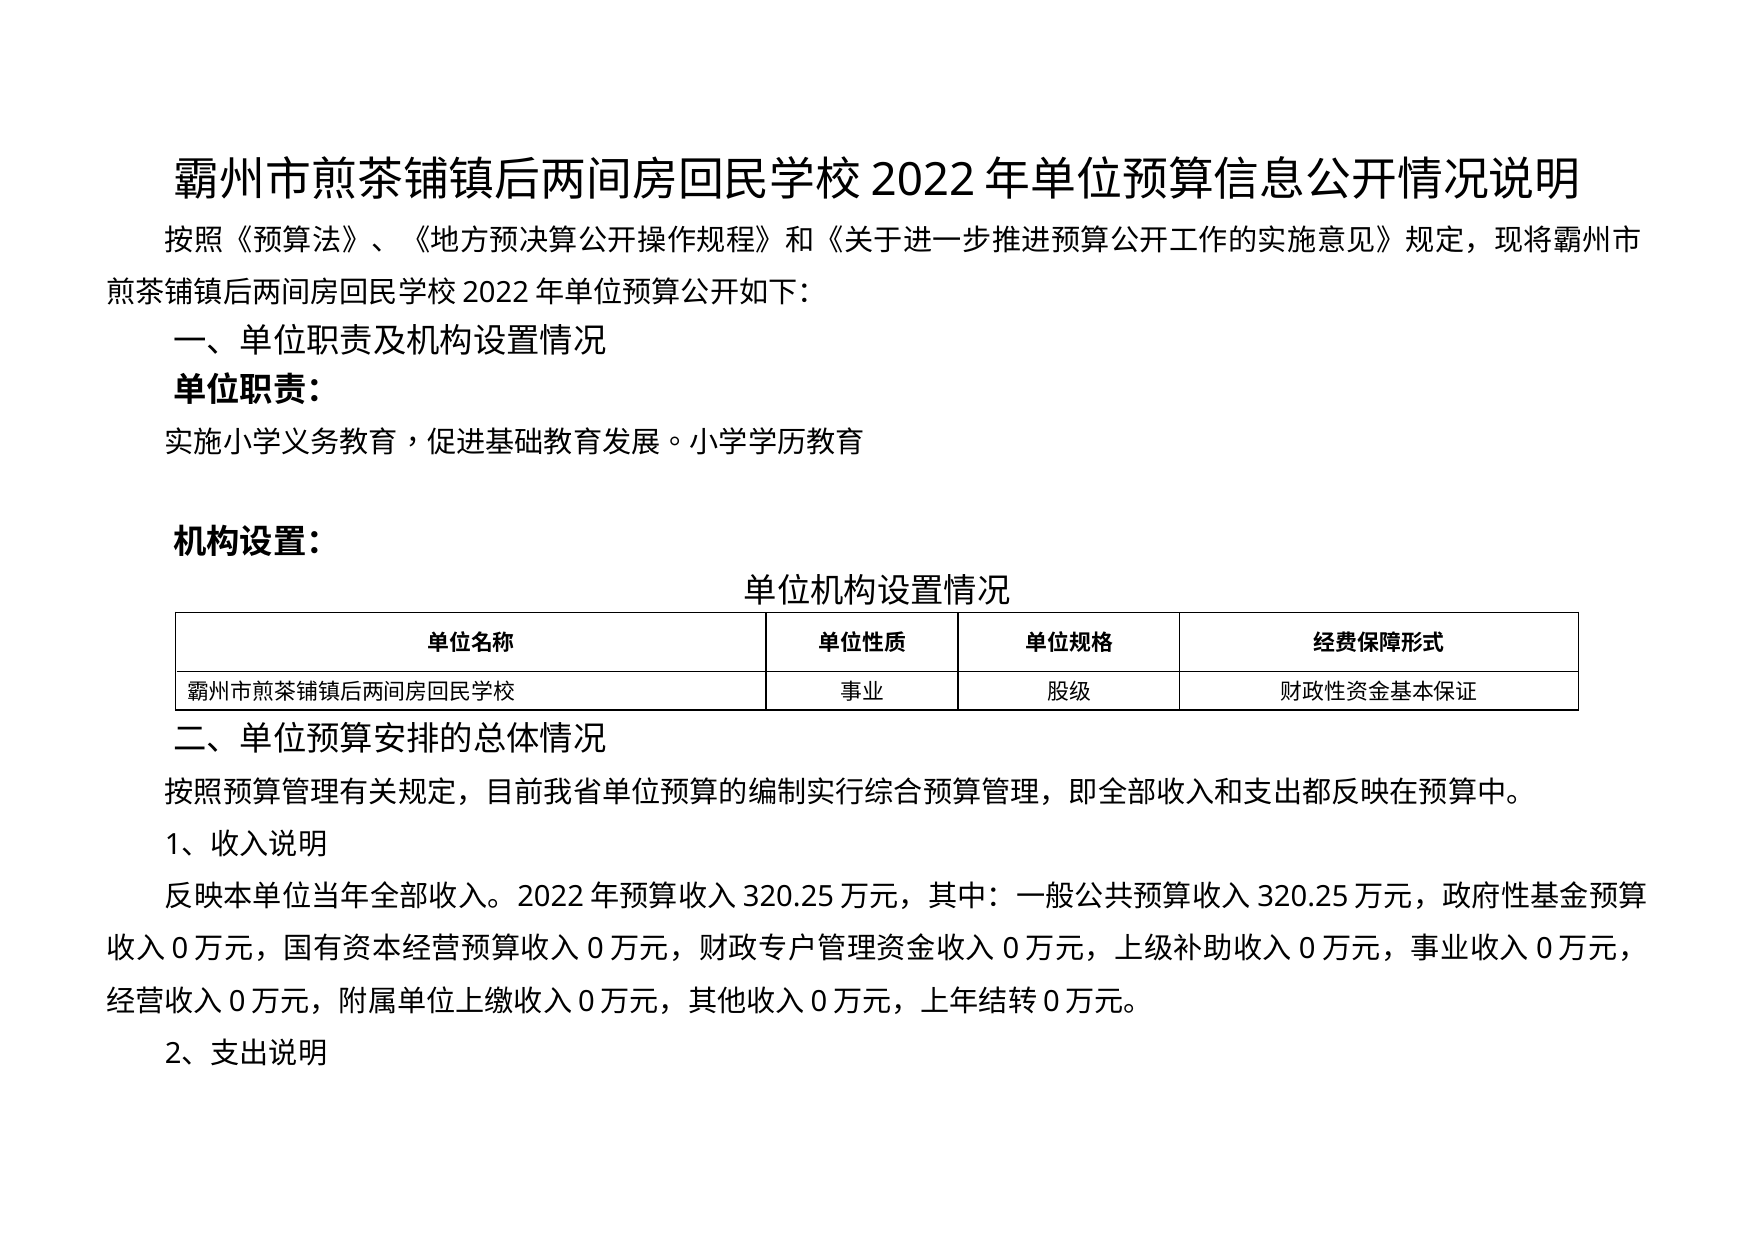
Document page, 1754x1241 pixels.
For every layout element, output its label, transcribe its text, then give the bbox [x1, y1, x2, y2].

text 反映本单位当年全部收入。2022年预算收入320.25万元，其中：一般公共预算收入320.25万元，政府性基金预算收入0万元，国有资本经营预算收入0万元，财政专户管理资金收入0万元，上级补助收入0万元，事业收入0万元，经营收入0万元，附属单位上缴收入0万元，其他收入0万元，上年结转0万元。 [106, 865, 1648, 1021]
table_header 单位名称 [176, 613, 765, 671]
text 1、收入说明 [106, 813, 1648, 865]
text 按照《预算法》、《地方预决算公开操作规程》和《关于进一步推进预算公开工作的实施意见》规定，现将霸州市煎茶铺镇后两间房回民学校2022年单位预算公开如下： [106, 208, 1648, 312]
table_header 经费保障形式 [1180, 613, 1578, 671]
text 按照预算管理有关规定，目前我省单位预算的编制实行综合预算管理，即全部收入和支出都反映在预算中。 [106, 761, 1648, 813]
table_header 单位性质 [767, 613, 957, 671]
text 霸州市煎茶铺镇后两间房回民学校2022年单位预算信息公开情况说明 [106, 142, 1648, 208]
text 单位机构设置情况 [106, 563, 1648, 612]
table_cell 股级 [959, 672, 1179, 709]
text 2、支出说明 [106, 1021, 1648, 1073]
table_cell 事业 [767, 672, 957, 709]
table_cell 霸州市煎茶铺镇后两间房回民学校 [176, 672, 765, 709]
text 实施小学义务教育，促进基础教育发展。小学学历教育 [106, 411, 1648, 463]
table_header 单位规格 [959, 613, 1179, 671]
table_cell 财政性资金基本保证 [1180, 672, 1578, 709]
text 一、单位职责及机构设置情况 [106, 313, 1648, 362]
text 单位职责： [106, 363, 1648, 411]
text 机构设置： [106, 515, 1648, 563]
text 二、单位预算安排的总体情况 [106, 712, 1648, 760]
